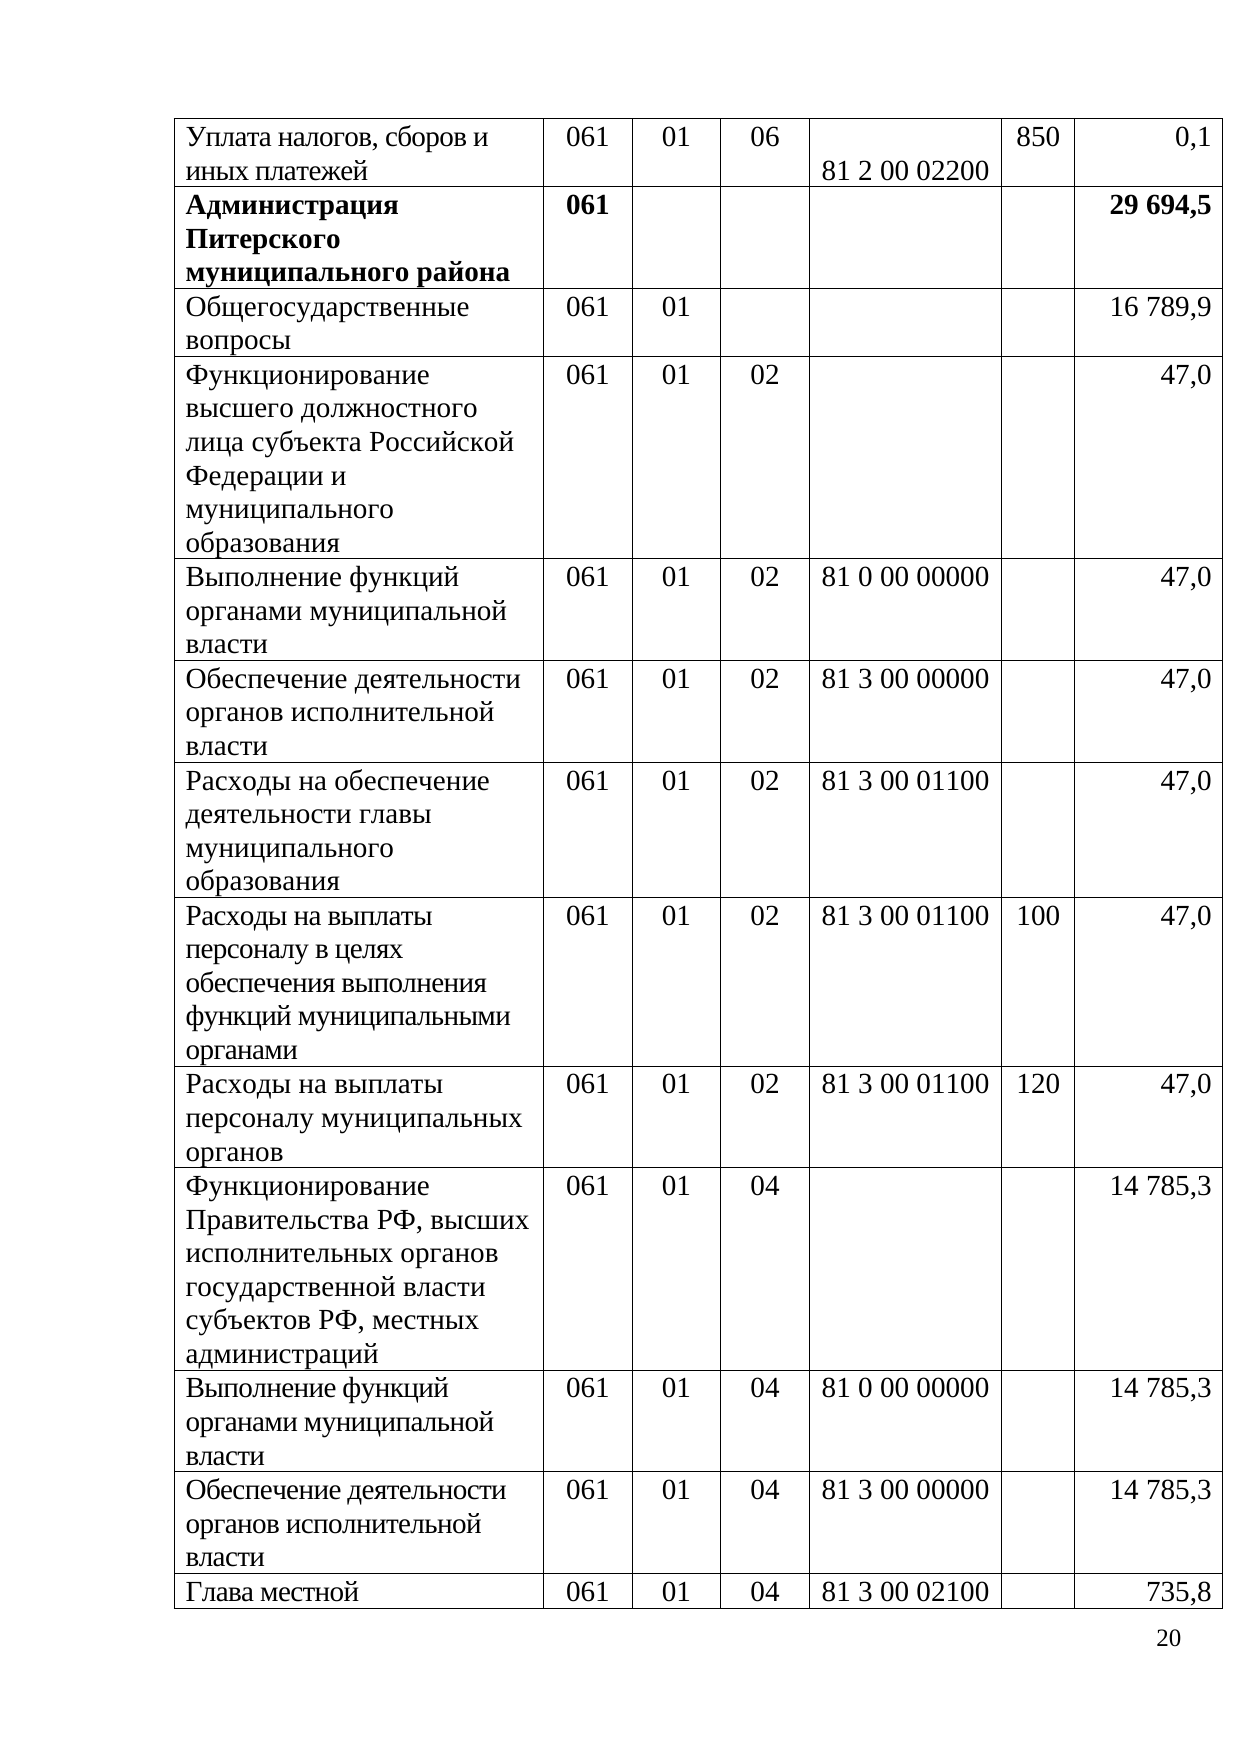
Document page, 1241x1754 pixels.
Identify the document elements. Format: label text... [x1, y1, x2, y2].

table_cell 01 [633, 763, 720, 897]
table_cell [1002, 1574, 1074, 1607]
table_cell 04 [721, 1168, 809, 1369]
table_cell 16 789,9 [1075, 289, 1222, 356]
table_cell 02 [721, 898, 809, 1066]
table_cell 061 [544, 187, 632, 288]
table_cell [1002, 559, 1074, 660]
table_cell [810, 357, 1001, 558]
table_cell Уплата налогов, сборов и иных платежей [175, 119, 543, 186]
table_cell 061 [544, 1371, 632, 1471]
table_cell [1002, 357, 1074, 558]
table_cell 47,0 [1075, 559, 1222, 660]
table_cell 47,0 [1075, 763, 1222, 897]
table_cell 01 [633, 898, 720, 1066]
table_cell [1002, 1472, 1074, 1573]
table_cell 061 [544, 1168, 632, 1369]
table_cell 735,8 [1075, 1574, 1222, 1607]
table_cell 47,0 [1075, 357, 1222, 558]
table_cell Обеспечение деятельности органов исполнительной власти [175, 1472, 543, 1573]
table_cell [1002, 187, 1074, 288]
table_cell 100 [1002, 898, 1074, 1066]
table_cell Функционирование высшего должностного лица субъекта Российской Федерации и муниципального образования [175, 357, 543, 558]
table_cell 81 2 00 02200 [810, 119, 1001, 186]
table_cell 29 694,5 [1075, 187, 1222, 288]
table_cell 47,0 [1075, 1067, 1222, 1167]
table_cell 061 [544, 763, 632, 897]
table_cell [810, 289, 1001, 356]
table_cell 81 3 00 01100 [810, 1067, 1001, 1167]
table_cell [633, 187, 720, 288]
table_cell 04 [721, 1371, 809, 1471]
table_cell 01 [633, 1168, 720, 1369]
table_cell 14 785,3 [1075, 1371, 1222, 1471]
table_cell 01 [633, 289, 720, 356]
table_cell 81 3 00 02100 [810, 1574, 1001, 1607]
table_cell [1002, 1371, 1074, 1471]
table_cell 06 [721, 119, 809, 186]
table_cell Выполнение функций органами муниципальной власти [175, 559, 543, 660]
table_cell Расходы на выплаты персоналу муниципальных органов [175, 1067, 543, 1167]
table_cell 0,1 [1075, 119, 1222, 186]
table_cell 061 [544, 1574, 632, 1607]
table_cell 01 [633, 119, 720, 186]
table_cell 061 [544, 357, 632, 558]
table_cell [175, 1574, 543, 1607]
table_cell 01 [633, 357, 720, 558]
table_cell 061 [544, 289, 632, 356]
table_cell Выполнение функций органами муниципальной власти [175, 1371, 543, 1471]
table_cell 01 [633, 661, 720, 762]
table_cell 81 0 00 00000 [810, 1371, 1001, 1471]
table_cell 81 3 00 01100 [810, 898, 1001, 1066]
table_cell [721, 187, 809, 288]
table_cell 81 0 00 00000 [810, 559, 1001, 660]
table_cell 061 [544, 1472, 632, 1573]
table_cell 061 [544, 898, 632, 1066]
table_cell Администрация Питерского муниципального района [175, 187, 543, 288]
table_cell 81 3 00 01100 [810, 763, 1001, 897]
table_cell Расходы на обеспечение деятельности главы муниципального образования [175, 763, 543, 897]
table_cell Общегосударственные вопросы [175, 289, 543, 356]
table_cell [1002, 289, 1074, 356]
table_cell 01 [633, 1574, 720, 1607]
table_cell 04 [721, 1574, 809, 1607]
table_cell 47,0 [1075, 898, 1222, 1066]
table_cell 02 [721, 1067, 809, 1167]
table_cell [1002, 1168, 1074, 1369]
table_cell 01 [633, 559, 720, 660]
table_cell 02 [721, 661, 809, 762]
table_cell 02 [721, 357, 809, 558]
table_cell 02 [721, 763, 809, 897]
table_cell 061 [544, 1067, 632, 1167]
table_cell [1002, 661, 1074, 762]
table_cell 81 3 00 00000 [810, 661, 1001, 762]
table_cell 02 [721, 559, 809, 660]
table_cell 47,0 [1075, 661, 1222, 762]
table_cell 14 785,3 [1075, 1168, 1222, 1369]
table_cell 120 [1002, 1067, 1074, 1167]
table_cell 850 [1002, 119, 1074, 186]
table_cell [1002, 763, 1074, 897]
table_cell 01 [633, 1067, 720, 1167]
table_cell 01 [633, 1472, 720, 1573]
table_cell Функционирование Правительства РФ, высших исполнительных органов государственной власти субъектов РФ, местных администраций [175, 1168, 543, 1369]
table_cell 061 [544, 661, 632, 762]
table_cell 061 [544, 119, 632, 186]
table_cell 01 [633, 1371, 720, 1471]
table_cell 061 [544, 559, 632, 660]
table_cell [810, 187, 1001, 288]
table_cell Расходы на выплаты персоналу в целях обеспечения выполнения функций муниципальными органами [175, 898, 543, 1066]
table_cell [721, 289, 809, 356]
table_cell 14 785,3 [1075, 1472, 1222, 1573]
table_cell Обеспечение деятельности органов исполнительной власти [175, 661, 543, 762]
table_cell 81 3 00 00000 [810, 1472, 1001, 1573]
table_cell [810, 1168, 1001, 1369]
table_cell 04 [721, 1472, 809, 1573]
